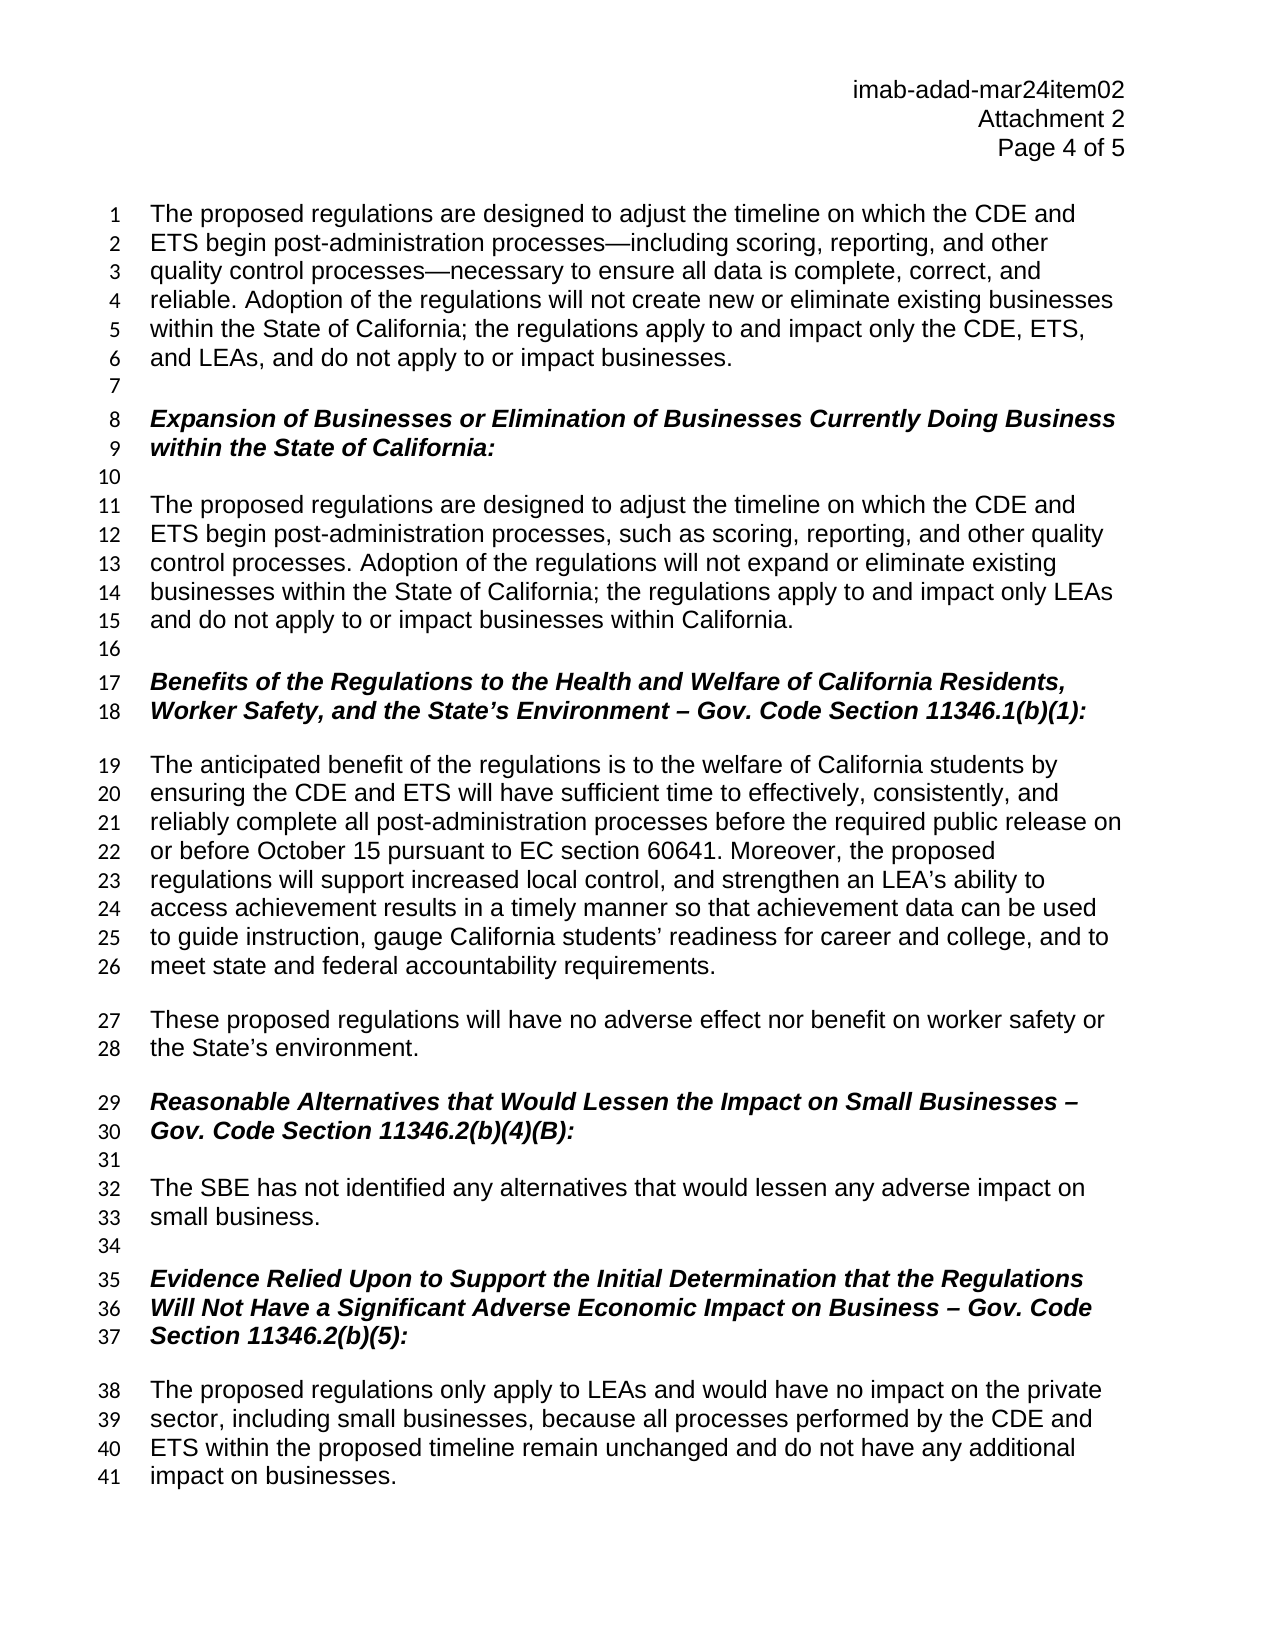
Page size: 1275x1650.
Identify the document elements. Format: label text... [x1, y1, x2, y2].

text The proposed regulations are designed to adjust the timeline on which the CDE and ETS begin post-administration processes—including scoring, reporting, and other quality control processes—necessary to ensure all data is complete, correct, and reliable. Adoption of the regulations will not create new or eliminate existing businesses within the State of California; the regulations apply to and impact only the CDE, ETS, and LEAs, and do not apply to or impact businesses. [150, 199, 1125, 371]
text Benefits of the Regulations to the Health and Welfare of California Residents, Worker Safety, and the State’s Environment – Gov. Code Section 11346.1(b)(1): [150, 667, 1125, 724]
text The proposed regulations only apply to LEAs and would have no impact on the private sector, including small businesses, because all processes performed by the CDE and ETS within the proposed timeline remain unchanged and do not have any additional impact on businesses. [150, 1375, 1125, 1490]
text These proposed regulations will have no adverse effect nor benefit on worker safety or the State’s environment. [150, 1004, 1125, 1062]
text Reasonable Alternatives that Would Lessen the Impact on Small Businesses – Gov. Code Section 11346.2(b)(4)(B): [150, 1087, 1125, 1144]
text The anticipated benefit of the regulations is to the welfare of California students by ensuring the CDE and ETS will have sufficient time to effectively, consistently, and reliably complete all post-administration processes before the required public release on or before October 15 pursuant to EC section 60641. Moreover, the proposed regulations will support increased local control, and strengthen an LEA’s ability to access achievement results in a timely manner so that achievement data can be used to guide instruction, gauge California students’ readiness for career and college, and to meet state and federal accountability requirements. [150, 749, 1125, 979]
text Evidence Relied Upon to Support the Initial Determination that the Regulations Will Not Have a Significant Adverse Economic Impact on Business – Gov. Code Section 11346.2(b)(5): [150, 1264, 1125, 1350]
text The SBE has not identified any alternatives that would lessen any adverse impact on small business. [150, 1173, 1125, 1231]
text Expansion of Businesses or Elimination of Businesses Currently Doing Business within the State of California: [150, 404, 1125, 462]
text The proposed regulations are designed to adjust the timeline on which the CDE and ETS begin post-administration processes, such as scoring, reporting, and other quality control processes. Adoption of the regulations will not expand or eliminate existing businesses within the State of California; the regulations apply to and impact only LEAs and do not apply to or impact businesses within California. [150, 490, 1125, 634]
